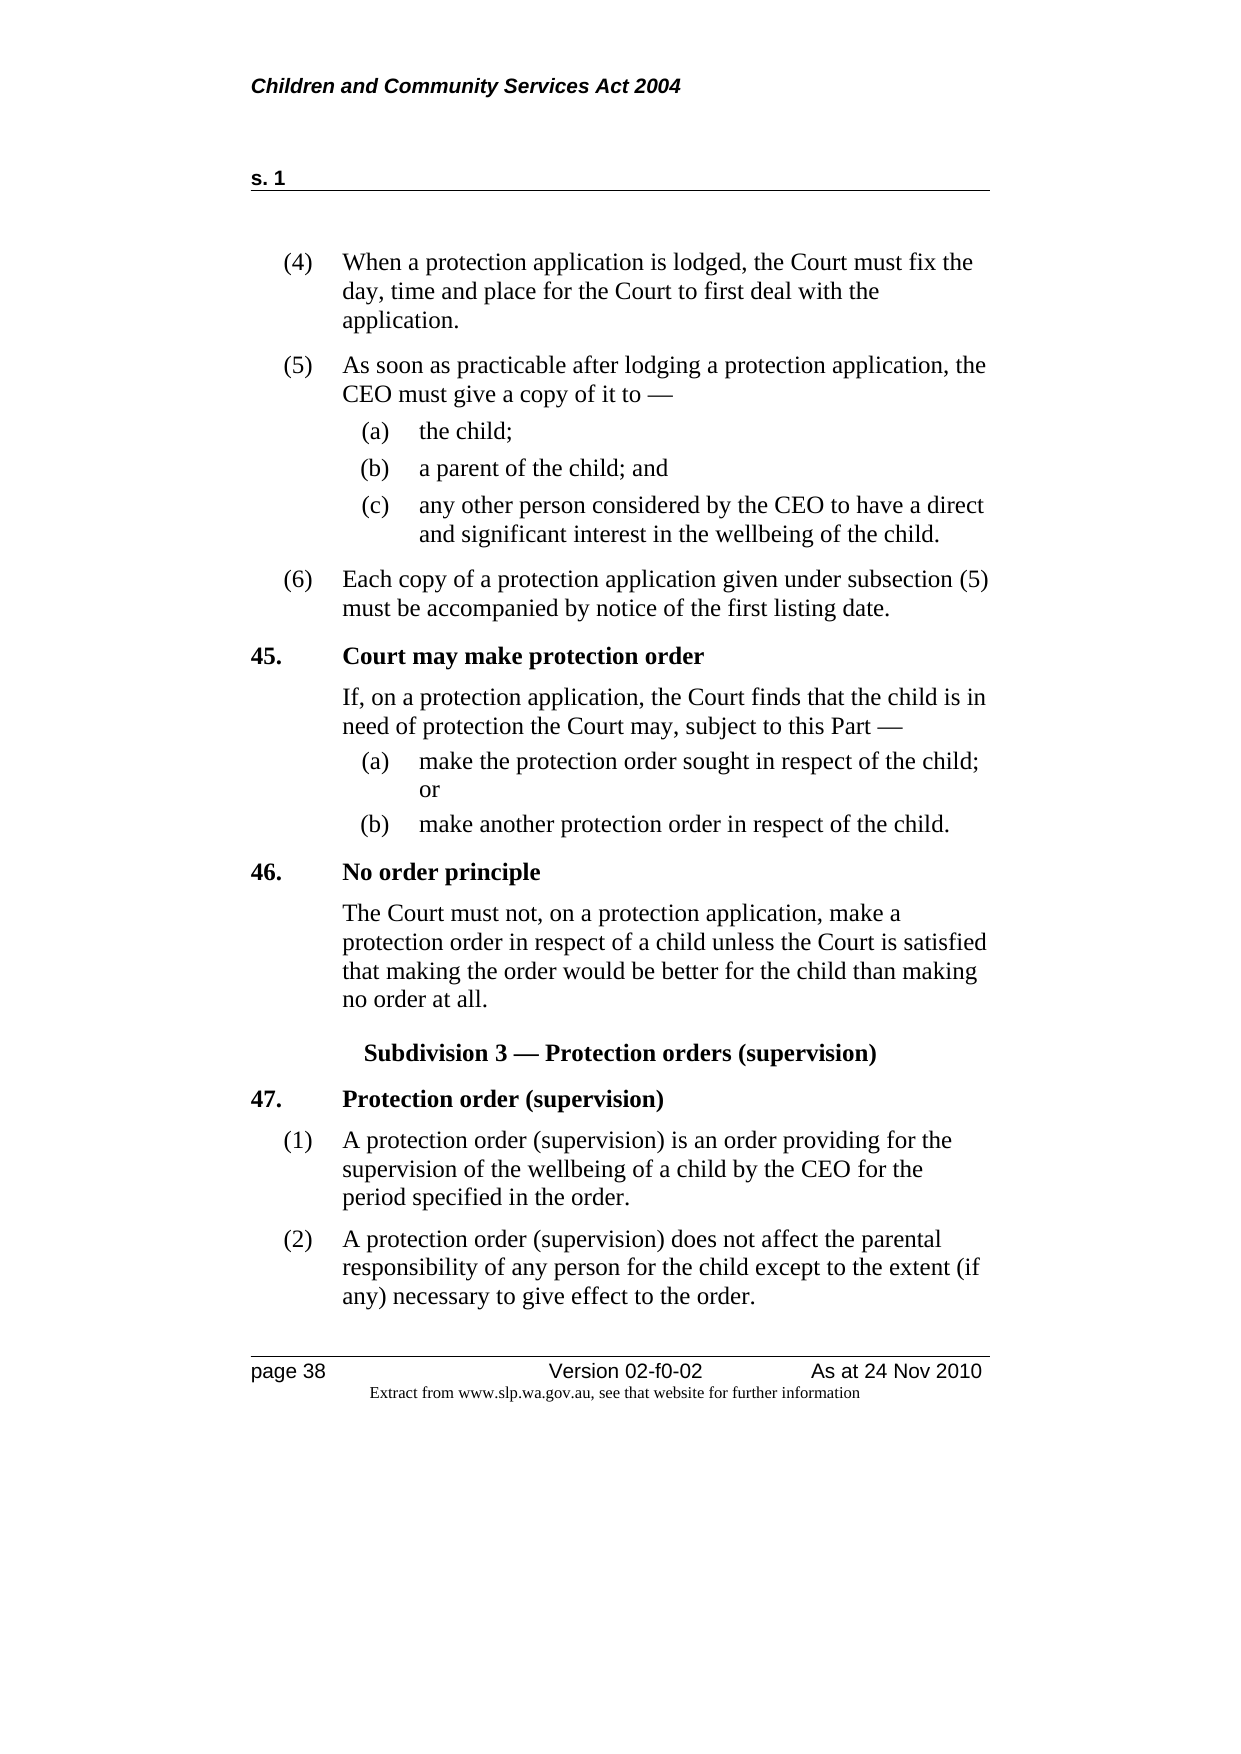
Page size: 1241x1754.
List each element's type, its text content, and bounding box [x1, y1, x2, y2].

text (c) any other person considered by the CEO to have a direct and significant interest in the wellbeing of the child. [251, 490, 990, 548]
text (b) make another protection order in respect of the child. [251, 809, 990, 838]
text (1) A protection order (supervision) is an order providing for the supervision of the wellbeing of a child by the CEO for the period specified in the order. [251, 1125, 990, 1211]
text (2) A protection order (supervision) does not affect the parental responsibility of any person for the child except to the extent (if any) necessary to give effect to the order. [251, 1224, 990, 1310]
subtitle Subdivision 3 — Protection orders (supervision) [251, 1038, 990, 1067]
text (a) the child; [251, 416, 990, 445]
text (6) Each copy of a protection application given under subsection (5) must be accompanied by notice of the first listing date. [251, 564, 990, 622]
text (a) make the protection order sought in respect of the child; or [251, 746, 990, 803]
subtitle 45. Court may make protection order [251, 641, 990, 669]
text (5) As soon as practicable after lodging a protection application, the CEO must give a copy of it to — [251, 350, 990, 408]
text (4) When a protection application is lodged, the Court must fix the day, time and place for the Court to first deal with the application. [251, 247, 990, 334]
subtitle 46. No order principle [251, 857, 990, 886]
text The Court must not, on a protection application, make a protection order in respect of a child unless the Court is satisfied that making the order would be better for the child than making no order at all. [251, 898, 990, 1013]
text (b) a parent of the child; and [251, 453, 990, 482]
subtitle 47. Protection order (supervision) [251, 1084, 990, 1112]
text If, on a protection application, the Court finds that the child is in need of protection the Court may, subject to this Part — [251, 682, 990, 739]
